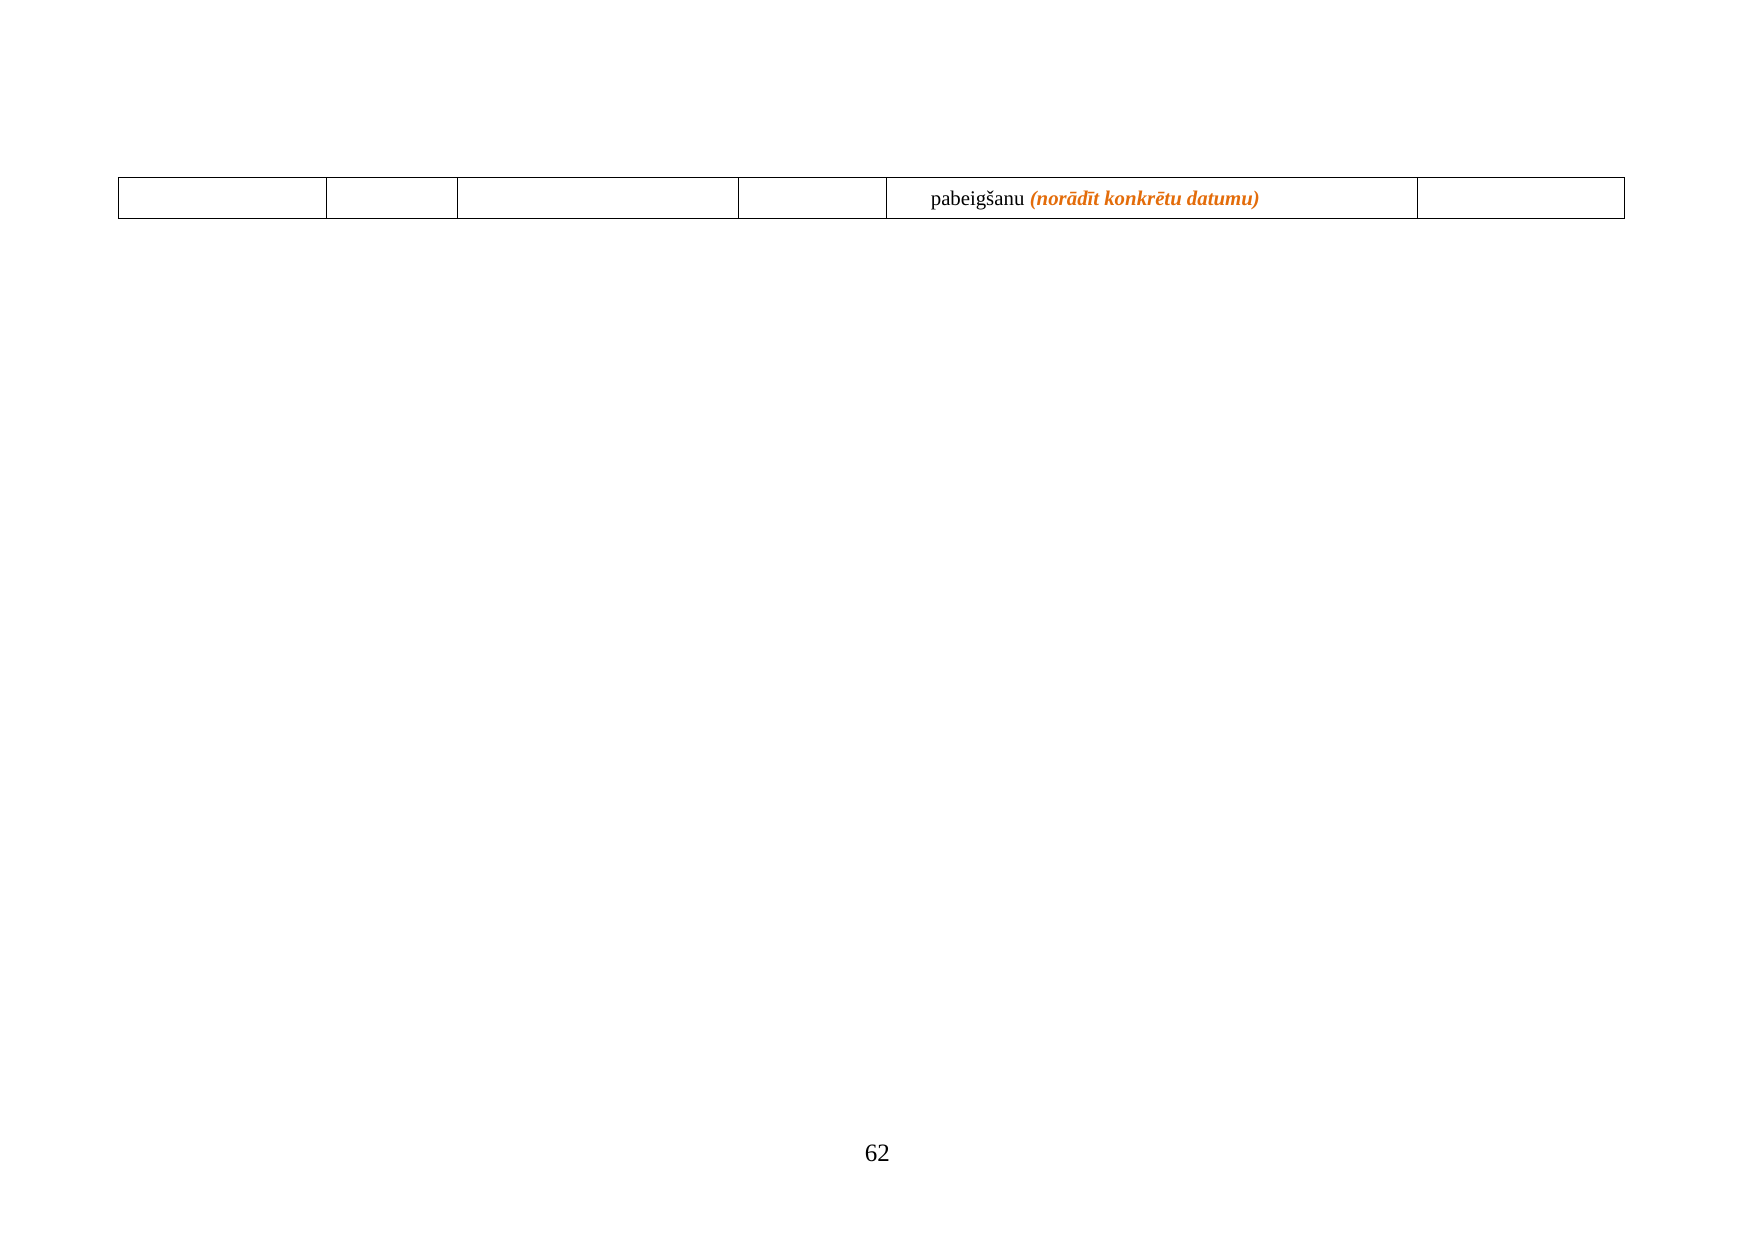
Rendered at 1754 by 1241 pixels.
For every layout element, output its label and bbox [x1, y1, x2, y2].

table_cell [1418, 178, 1624, 218]
table_cell [887, 178, 1417, 218]
